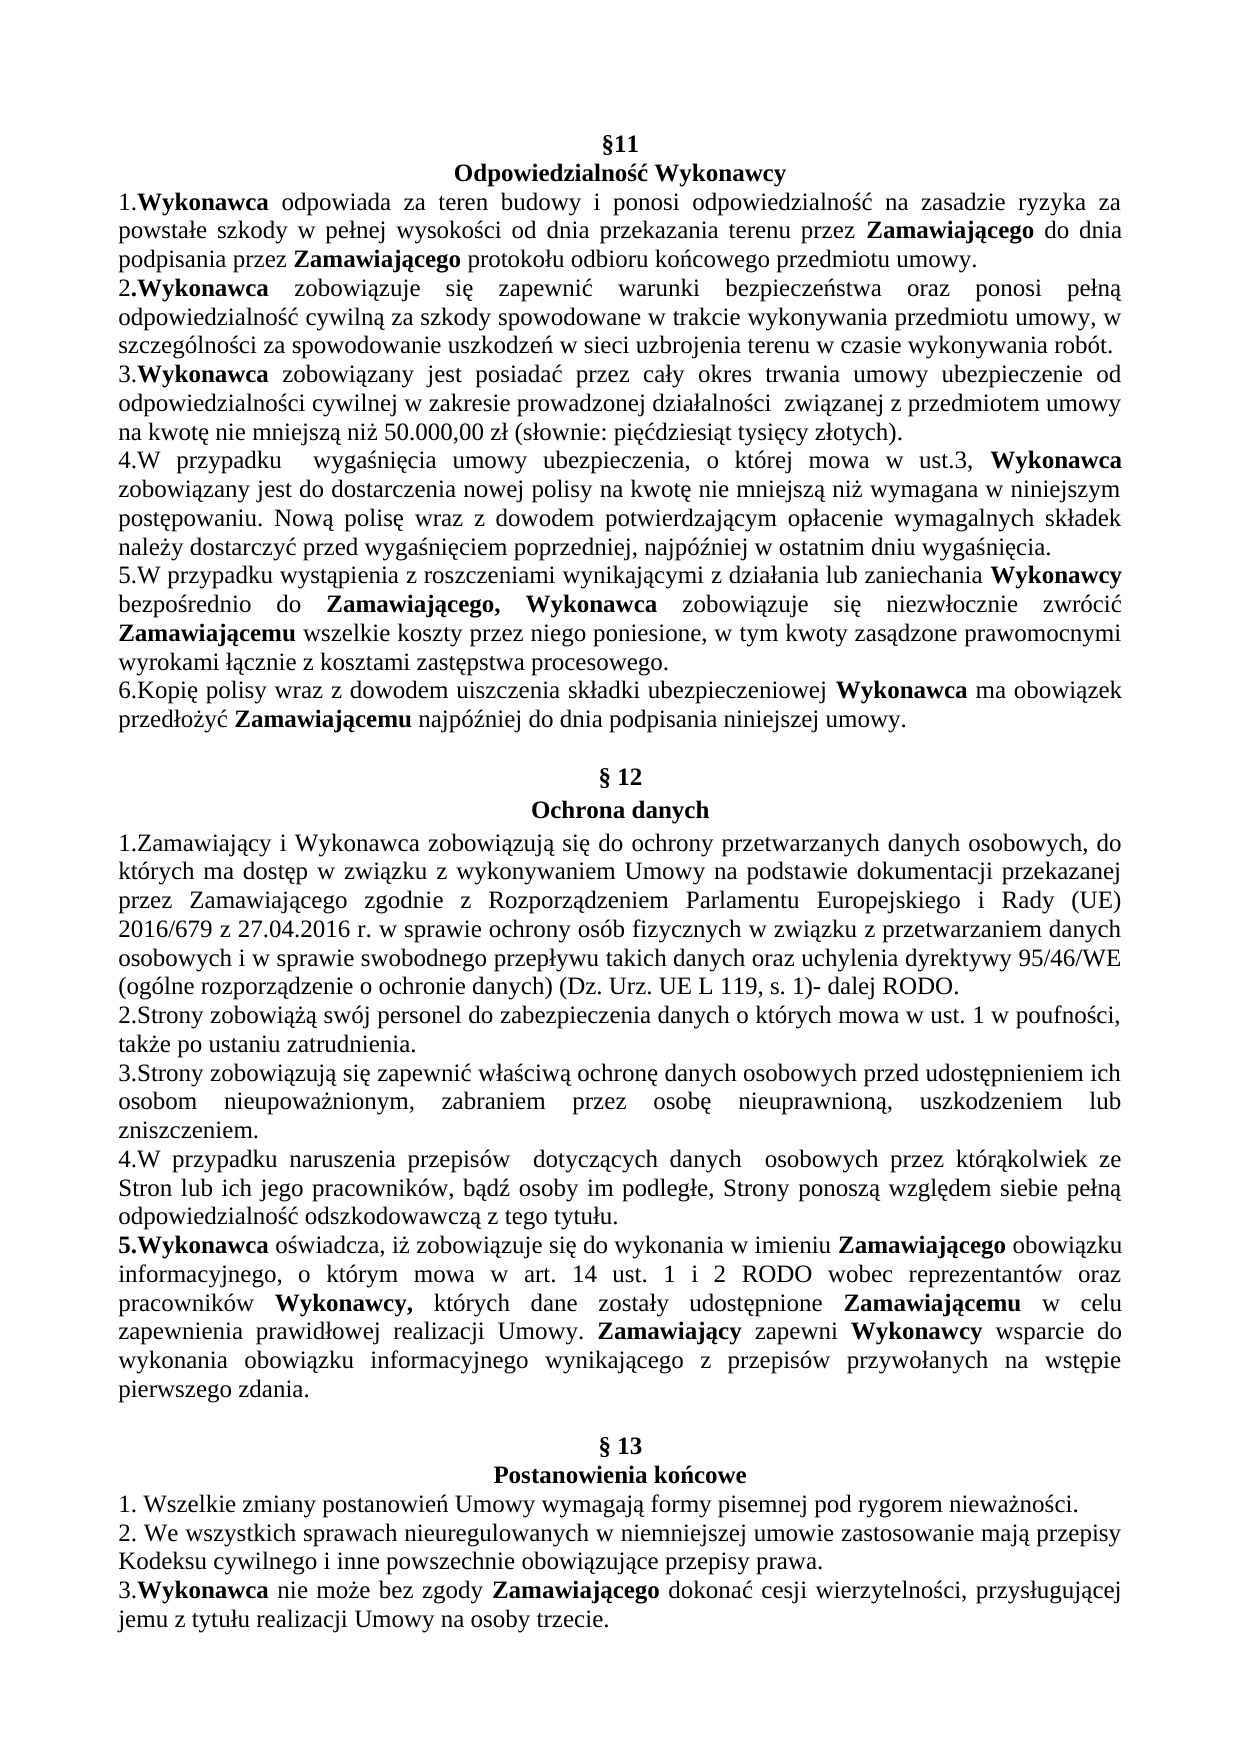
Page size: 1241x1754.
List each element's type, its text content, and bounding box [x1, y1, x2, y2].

text 2.Wykonawca zobowiązuje się zapewnić warunki bezpieczeństwa oraz ponosi pełną odpowiedzialność cywilną za szkody spowodowane w trakcie wykonywania przedmiotu umowy, w szczególności za spowodowanie uszkodzeń w sieci uzbrojenia terenu w czasie wykonywania robót. [118, 273, 1122, 359]
text § 13 [118, 1431, 1122, 1460]
text 4.W przypadku wygaśnięcia umowy ubezpieczenia, o której mowa w ust.3, Wykonawca zobowiązany jest do dostarczenia nowej polisy na kwotę nie mniejszą niż wymagana w niniejszym postępowaniu. Nową polisę wraz z dowodem potwierdzającym opłacenie wymagalnych składek należy dostarczyć przed wygaśnięciem poprzedniej, najpóźniej w ostatnim dniu wygaśnięcia. [118, 445, 1122, 560]
text Odpowiedzialność Wykonawcy [118, 158, 1122, 187]
text 6.Kopię polisy wraz z dowodem uiszczenia składki ubezpieczeniowej Wykonawca ma obowiązek przedłożyć Zamawiającemu najpóźniej do dnia podpisania niniejszej umowy. [118, 675, 1122, 733]
text 3.Wykonawca nie może bez zgody Zamawiającego dokonać cesji wierzytelności, przysługującej jemu z tytułu realizacji Umowy na osoby trzecie. [118, 1575, 1122, 1633]
text 3.Strony zobowiązują się zapewnić właściwą ochronę danych osobowych przed udostępnieniem ich osobom nieupoważnionym, zabraniem przez osobę nieuprawnioną, uszkodzeniem lub zniszczeniem. [118, 1058, 1122, 1144]
text 5.W przypadku wystąpienia z roszczeniami wynikającymi z działania lub zaniechania Wykonawcy bezpośrednio do Zamawiającego, Wykonawca zobowiązuje się niezwłocznie zwrócić Zamawiającemu wszelkie koszty przez niego poniesione, w tym kwoty zasądzone prawomocnymi wyrokami łącznie z kosztami zastępstwa procesowego. [118, 560, 1122, 675]
text 1.Zamawiający i Wykonawca zobowiązują się do ochrony przetwarzanych danych osobowych, do których ma dostęp w związku z wykonywaniem Umowy na podstawie dokumentacji przekazanej przez Zamawiającego zgodnie z Rozporządzeniem Parlamentu Europejskiego i Rady (UE) 2016/679 z 27.04.2016 r. w sprawie ochrony osób fizycznych w związku z przetwarzaniem danych osobowych i w sprawie swobodnego przepływu takich danych oraz uchylenia dyrektywy 95/46/WE (ogólne rozporządzenie o ochronie danych) (Dz. Urz. UE L 119, s. 1)- dalej RODO. [118, 828, 1122, 1000]
text 1. Wszelkie zmiany postanowień Umowy wymagają formy pisemnej pod rygorem nieważności. [118, 1489, 1122, 1518]
text 2. We wszystkich sprawach nieuregulowanych w niemniejszej umowie zastosowanie mają przepisy Kodeksu cywilnego i inne powszechnie obowiązujące przepisy prawa. [118, 1518, 1122, 1575]
text § 12 [118, 762, 1122, 790]
text Postanowienia końcowe [118, 1460, 1122, 1489]
text 1.Wykonawca odpowiada za teren budowy i ponosi odpowiedzialność na zasadzie ryzyka za powstałe szkody w pełnej wysokości od dnia przekazania terenu przez Zamawiającego do dnia podpisania przez Zamawiającego protokołu odbioru końcowego przedmiotu umowy. [118, 187, 1122, 273]
text Ochrona danych [118, 795, 1122, 823]
text 2.Strony zobowiążą swój personel do zabezpieczenia danych o których mowa w ust. 1 w poufności, także po ustaniu zatrudnienia. [118, 1000, 1122, 1058]
text §11 [118, 129, 1122, 158]
text 3.Wykonawca zobowiązany jest posiadać przez cały okres trwania umowy ubezpieczenie od odpowiedzialności cywilnej w zakresie prowadzonej działalności związanej z przedmiotem umowy na kwotę nie mniejszą niż 50.000,00 zł (słownie: pięćdziesiąt tysięcy złotych). [118, 359, 1122, 445]
text 4.W przypadku naruszenia przepisów dotyczących danych osobowych przez którąkolwiek ze Stron lub ich jego pracowników, bądź osoby im podległe, Strony ponoszą względem siebie pełną odpowiedzialność odszkodowawczą z tego tytułu. [118, 1144, 1122, 1230]
text 5.Wykonawca oświadcza, iż zobowiązuje się do wykonania w imieniu Zamawiającego obowiązku informacyjnego, o którym mowa w art. 14 ust. 1 i 2 RODO wobec reprezentantów oraz pracowników Wykonawcy, których dane zostały udostępnione Zamawiającemu w celu zapewnienia prawidłowej realizacji Umowy. Zamawiający zapewni Wykonawcy wsparcie do wykonania obowiązku informacyjnego wynikającego z przepisów przywołanych na wstępie pierwszego zdania. [118, 1230, 1122, 1403]
